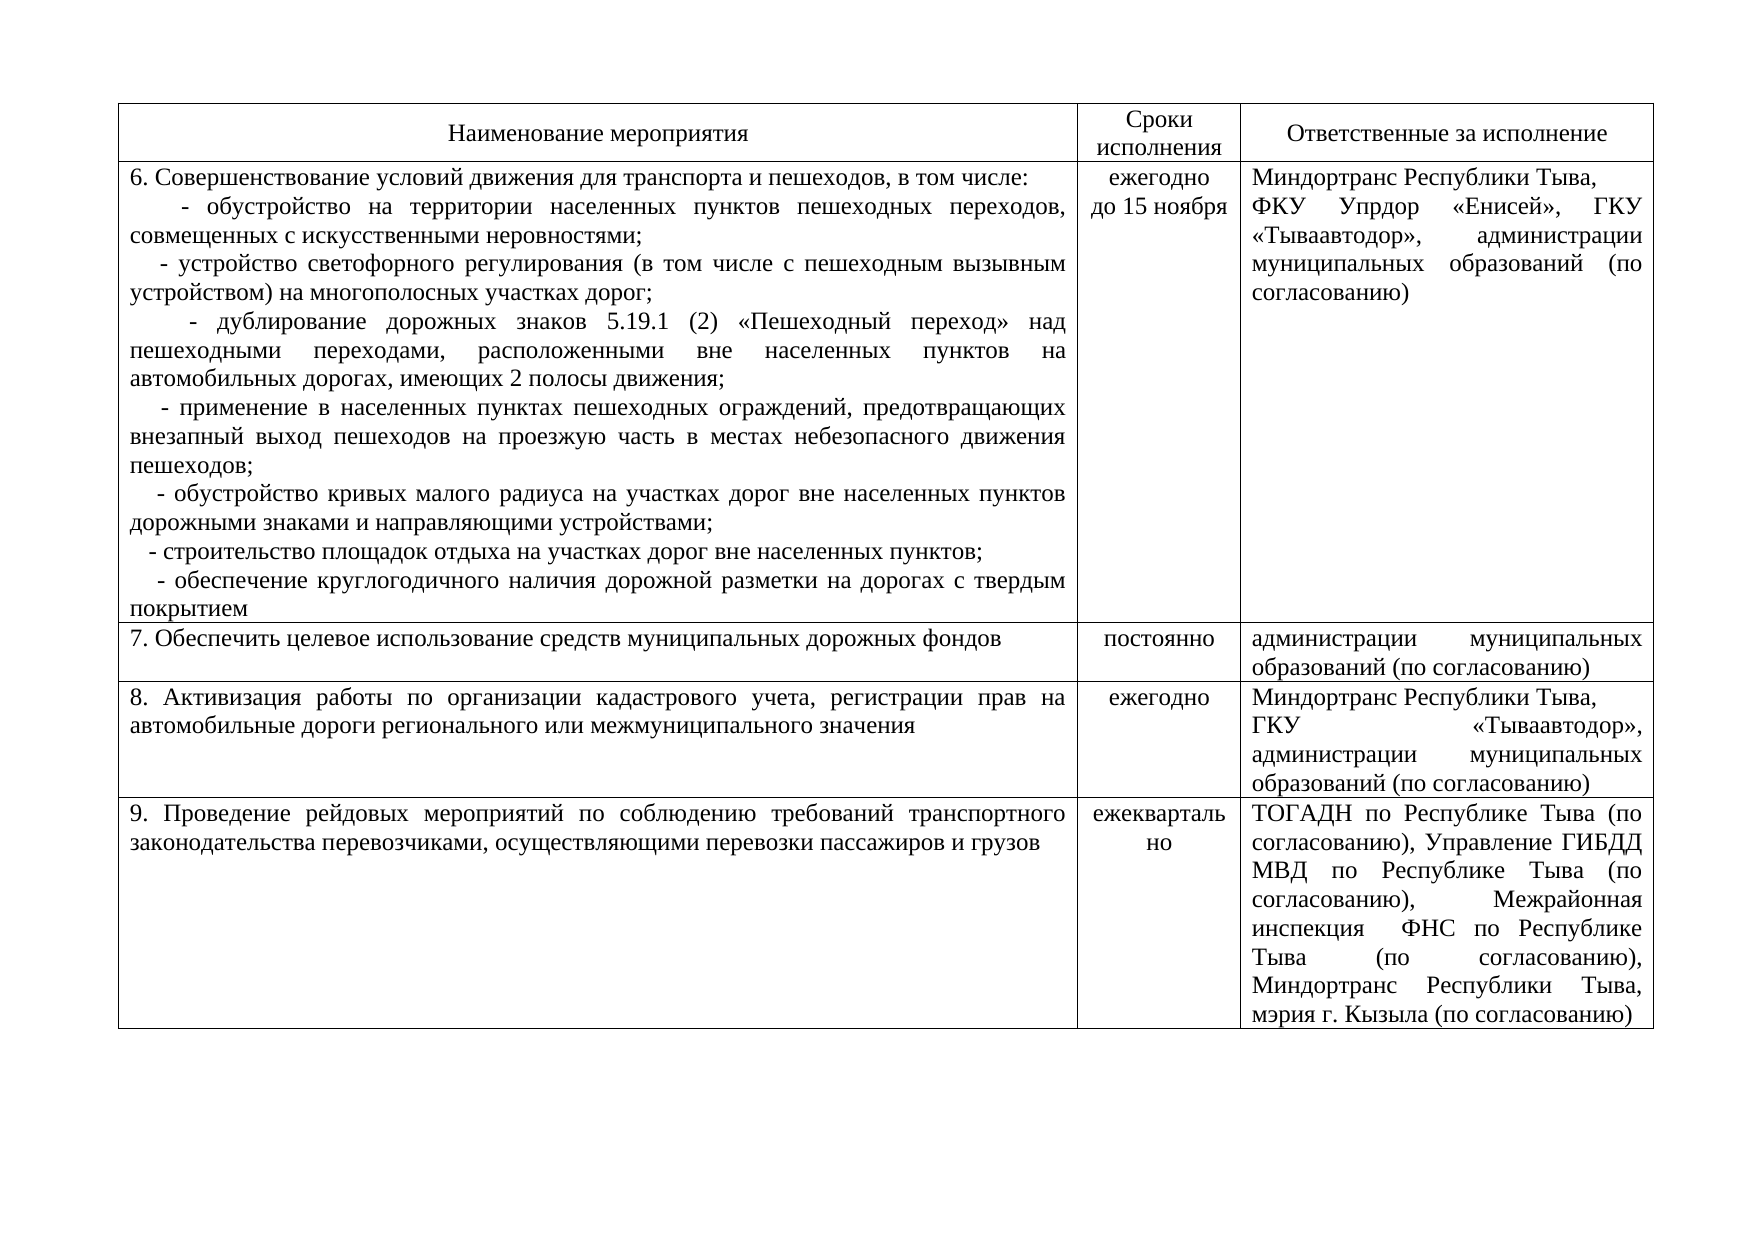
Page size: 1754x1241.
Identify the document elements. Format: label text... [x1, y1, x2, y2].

table_cell 6. Совершенствование условий движения для транспорта и пешеходов, в том числе: - обустройство на территории населенных пунктов пешеходных переходов, совмещенных с искусственными неровностями; - устройство светофорного регулирования (в том числе с пешеходным вызывным устройством) на многополосных участках дорог; - дублирование дорожных знаков 5.19.1 (2) «Пешеходный переход» над пешеходными переходами, расположенными вне населенных пунктов на автомобильных дорогах, имеющих 2 полосы движения; - применение в населенных пунктах пешеходных ограждений, предотвращающих внезапный выход пешеходов на проезжую часть в местах небезопасного движения пешеходов; - обустройство кривых малого радиуса на участках дорог вне населенных пунктов дорожными знаками и направляющими устройствами; - строительство площадок отдыха на участках дорог вне населенных пунктов; - обеспечение круглогодичного наличия дорожной разметки на дорогах с твердым покрытием [119, 162, 1077, 622]
table_cell ежегодно [1078, 682, 1240, 797]
table_header Ответственные за исполнение [1241, 104, 1653, 161]
table_cell 7. Обеспечить целевое использование средств муниципальных дорожных фондов [119, 623, 1077, 681]
table_cell Миндортранс Республики Тыва, ФКУ Упрдор «Енисей», ГКУ «Тываавтодор», администрации муниципальных образований (по согласованию) [1241, 162, 1653, 622]
table_cell постоянно [1078, 623, 1240, 681]
table_cell ежегодно до 15 ноября [1078, 162, 1240, 622]
table_cell администрации муниципальных образований (по согласованию) [1241, 623, 1653, 681]
table_cell Миндортранс Республики Тыва, ГКУ «Тываавтодор», администрации муниципальных образований (по согласованию) [1241, 682, 1653, 797]
table_header Наименование мероприятия [119, 104, 1077, 161]
table_cell ежеквартально [1078, 798, 1240, 1028]
table_cell ТОГАДН по Республике Тыва (по согласованию), Управление ГИБДД МВД по Республике Тыва (по согласованию), Межрайонная инспекция ФНС по Республике Тыва (по согласованию), Миндортранс Республики Тыва, мэрия г. Кызыла (по согласованию) [1241, 798, 1653, 1028]
table_cell 9. Проведение рейдовых мероприятий по соблюдению требований транспортного законодательства перевозчиками, осуществляющими перевозки пассажиров и грузов [119, 798, 1077, 1028]
table_header Сроки исполнения [1078, 104, 1240, 161]
table_cell 8. Активизация работы по организации кадастрового учета, регистрации прав на автомобильные дороги регионального или межмуниципального значения [119, 682, 1077, 797]
